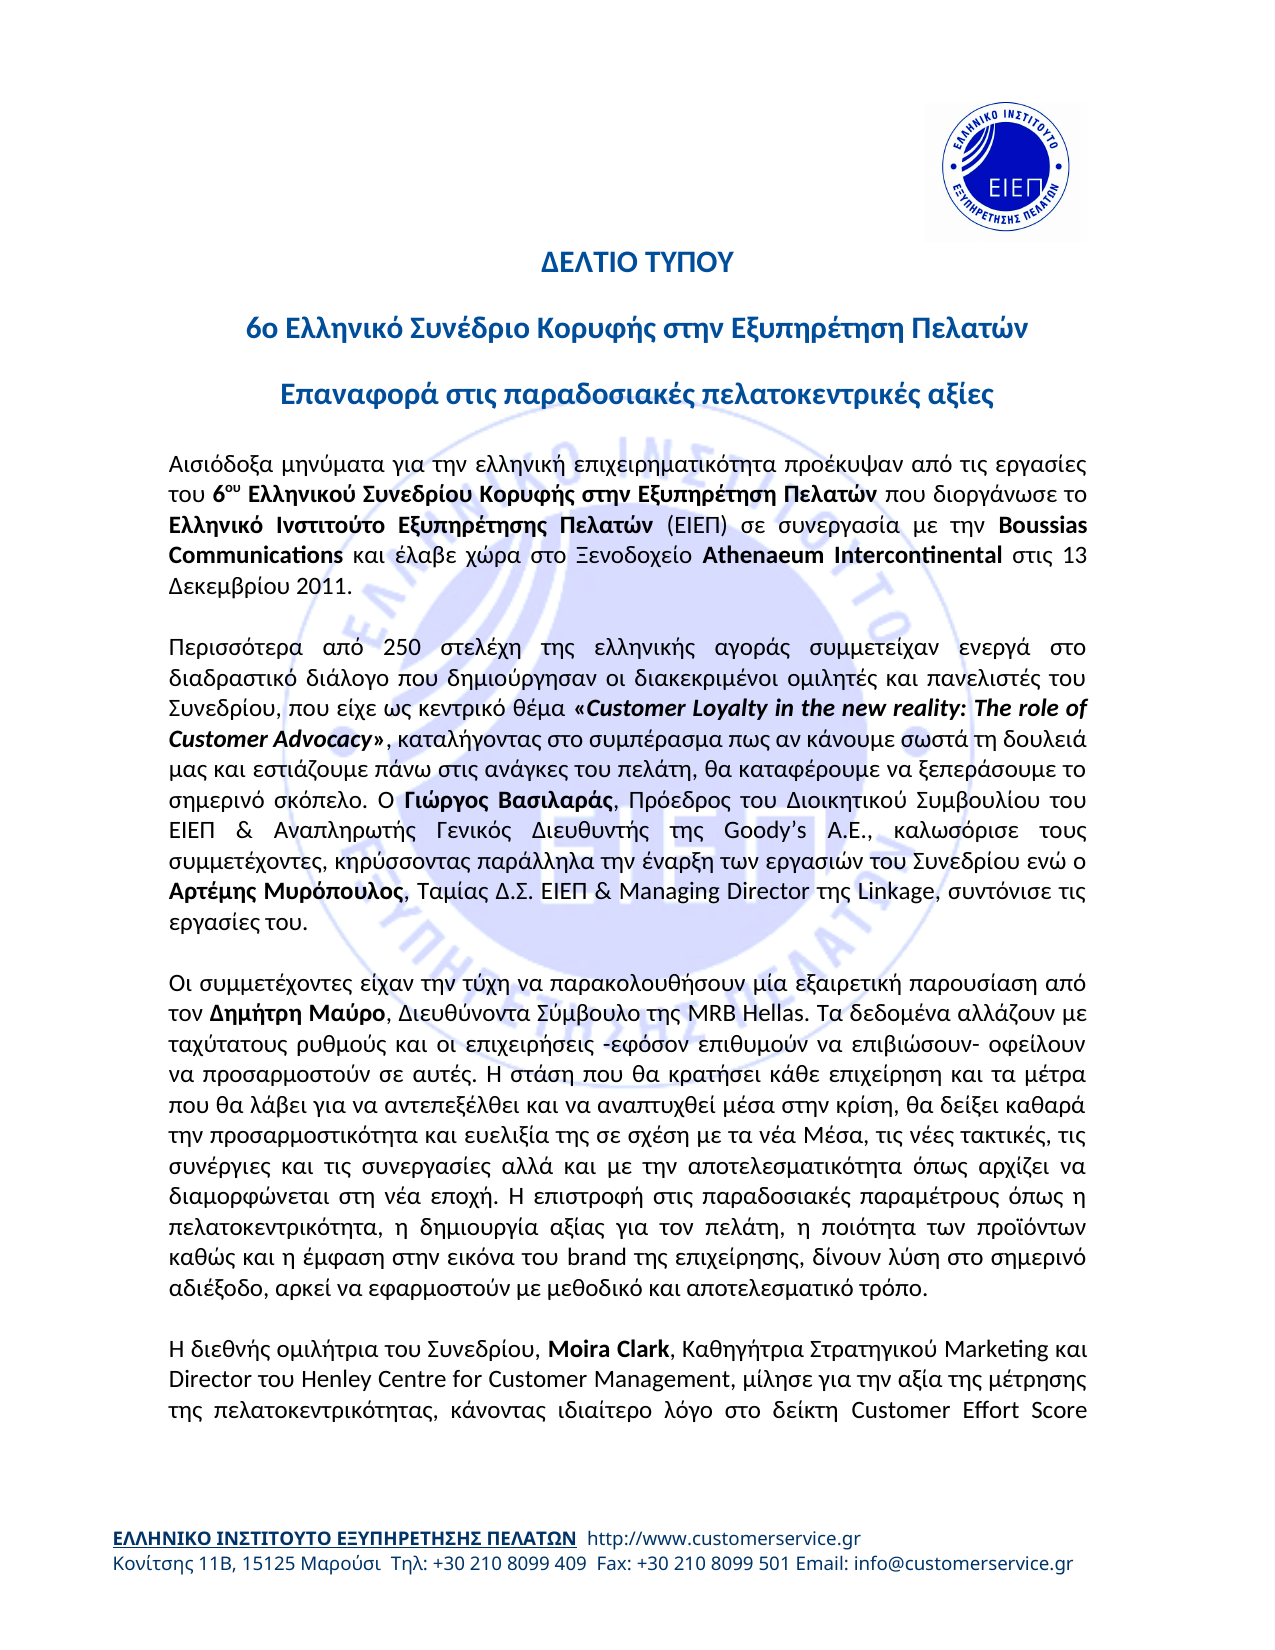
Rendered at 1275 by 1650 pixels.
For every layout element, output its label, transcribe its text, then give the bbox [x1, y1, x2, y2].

text Επαναφορά στις παραδοσιακές πελατοκεντρικές αξίες [187, 374, 1087, 412]
text Αισιόδοξα μηνύματα για την ελληνική επιχειρηματικότητα προέκυψαν από τις εργασίες του 6ου Ελληνικού Συνεδρίου Κορυφής στην Εξυπηρέτηση Πελατών που διοργάνωσε το Ελληνικό Ινστιτούτο Εξυπηρέτησης Πελατών (ΕΙΕΠ) σε συνεργασία με την Boussias Communications και έλαβε χώρα στο Ξενοδοχείο Athenaeum Intercontinental στις 13 Δεκεμβρίου 2011. [169, 448, 1087, 601]
text Οι συμμετέχοντες είχαν την τύχη να παρακολουθήσουν μία εξαιρετική παρουσίαση από τον Δημήτρη Μαύρο, Διευθύνοντα Σύμβουλο της MRB Hellas. Τα δεδομένα αλλάζουν με ταχύτατους ρυθμούς και οι επιχειρήσεις -εφόσον επιθυμούν να επιβιώσουν- οφείλουν να προσαρμοστούν σε αυτές. Η στάση που θα κρατήσει κάθε επιχείρηση και τα μέτρα που θα λάβει για να αντεπεξέλθει και να αναπτυχθεί μέσα στην κρίση, θα δείξει καθαρά την προσαρμοστικότητα και ευελιξία της σε σχέση με τα νέα Μέσα, τις νέες τακτικές, τις συνέργιες και τις συνεργασίες αλλά και με την αποτελεσματικότητα όπως αρχίζει να διαμορφώνεται στη νέα εποχή. Η επιστροφή στις παραδοσιακές παραμέτρους όπως η πελατοκεντρικότητα, η δημιουργία αξίας για τον πελάτη, η ποιότητα των προϊόντων καθώς και η έμφαση στην εικόνα του brand της επιχείρησης, δίνουν λύση στο σημερινό αδιέξοδο, αρκεί να εφαρμοστούν με μεθοδικό και αποτελεσματικό τρόπο. [169, 967, 1087, 1303]
text Περισσότερα από 250 στελέχη της ελληνικής αγοράς συμμετείχαν ενεργά στο διαδραστικό διάλογο που δημιούργησαν οι διακεκριμένοι ομιλητές και πανελιστές του Συνεδρίου, που είχε ως κεντρικό θέμα «Customer Loyalty in the new reality: The role of Customer Advocacy», καταλήγοντας στο συμπέρασμα πως αν κάνουμε σωστά τη δουλειά μας και εστιάζουμε πάνω στις ανάγκες του πελάτη, θα καταφέρουμε να ξεπεράσουμε το σημερινό σκόπελο. Ο Γιώργος Βασιλαράς, Πρόεδρος του Διοικητικού Συμβουλίου του ΕΙΕΠ & Αναπληρωτής Γενικός Διευθυντής της Goody’s Α.Ε., καλωσόρισε τους συμμετέχοντες, κηρύσσοντας παράλληλα την έναρξη των εργασιών του Συνεδρίου ενώ ο Αρτέμης Μυρόπουλος, Ταμίας Δ.Σ. ΕΙΕΠ & Managing Director της Linkage, συντόνισε τις εργασίες του. [169, 631, 1087, 936]
text ΔΕΛΤΙΟ ΤΥΠΟΥ [187, 242, 1087, 280]
picture [923, 102, 1088, 242]
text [169, 1333, 1087, 1425]
text 6ο Ελληνικό Συνέδριο Κορυφής στην Εξυπηρέτηση Πελατών [187, 308, 1087, 346]
